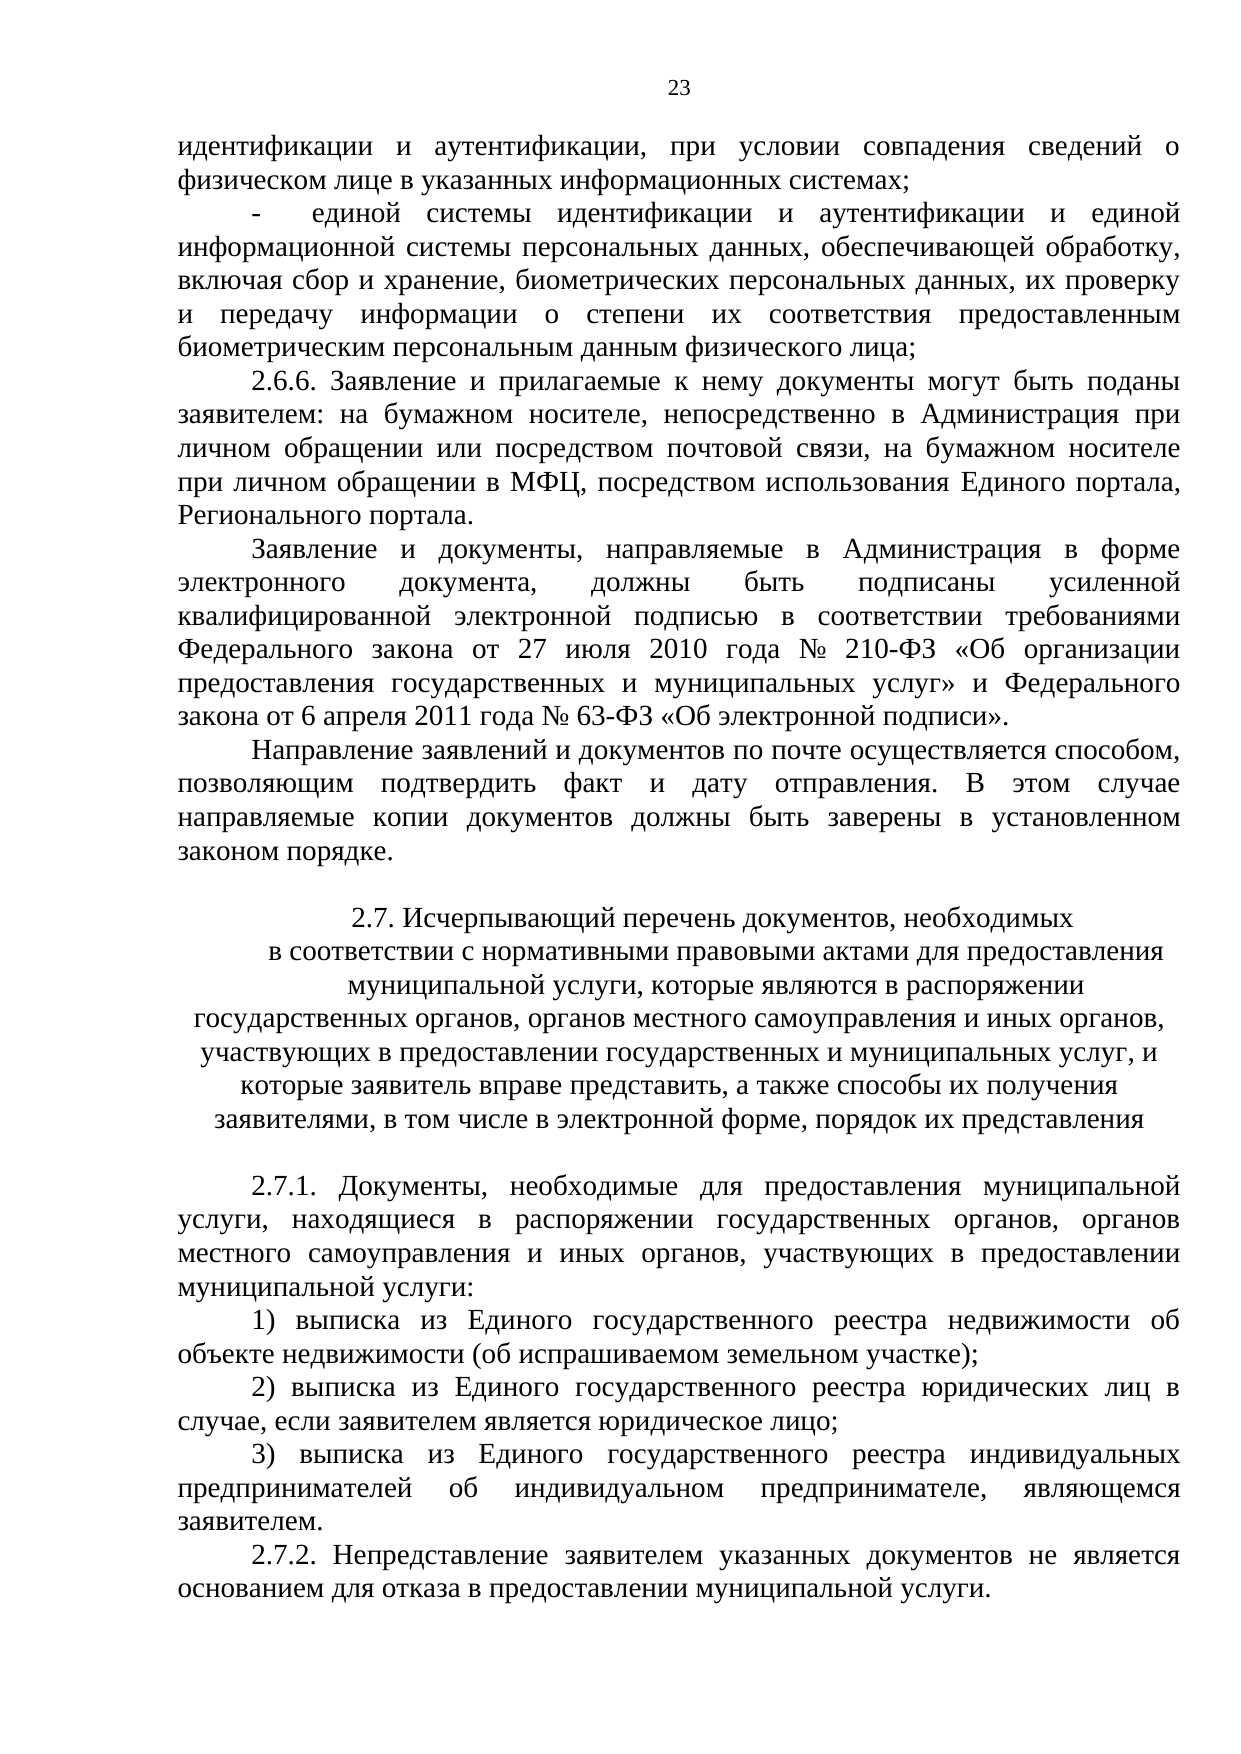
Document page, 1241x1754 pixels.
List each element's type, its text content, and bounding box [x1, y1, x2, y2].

text 1) выписка из Единого государственного реестра недвижимости об объекте недвижимости (об испрашиваемом земельном участке); [177, 1302, 1181, 1369]
text 2.7.1. Документы, необходимые для предоставления муниципальной услуги, находящиеся в распоряжении государственных органов, органов местного самоуправления и иных органов, участвующих в предоставлении муниципальной услуги: [177, 1168, 1181, 1302]
text муниципальной услуги, которые являются в распоряжении государственных органов, органов местного самоуправления и иных органов, участвующих в предоставлении государственных и муниципальных услуг, и которые заявитель вправе представить, а также способы их получения заявителями, в том числе в электронной форме, порядок их представления [177, 967, 1181, 1134]
text - единой системы идентификации и аутентификации и единой информационной системы персональных данных, обеспечивающей обработку, включая сбор и хранение, биометрических персональных данных, их проверку и передачу информации о степени их соответствия предоставленным биометрическим персональным данным физического лица; [177, 195, 1181, 363]
text 2) выписка из Единого государственного реестра юридических лиц в случае, если заявителем является юридическое лицо; [177, 1369, 1181, 1436]
text Направление заявлений и документов по почте осуществляется способом, позволяющим подтвердить факт и дату отправления. В этом случае направляемые копии документов должны быть заверены в установленном законом порядке. [177, 732, 1181, 866]
text Заявление и документы, направляемые в Администрация в форме электронного документа, должны быть подписаны усиленной квалифицированной электронной подписью в соответствии требованиями Федерального закона от 27 июля 2010 года № 210-ФЗ «Об организации предоставления государственных и муниципальных услуг» и Федерального закона от 6 апреля 2011 года № 63-ФЗ «Об электронной подписи». [177, 531, 1181, 732]
text в соответствии с нормативными правовыми актами для предоставления [177, 933, 1181, 967]
text 2.7. Исчерпывающий перечень документов, необходимых [177, 900, 1181, 933]
text 2.6.6. Заявление и прилагаемые к нему документы могут быть поданы заявителем: на бумажном носителе, непосредственно в Администрация при личном обращении или посредством почтовой связи, на бумажном носителе при личном обращении в МФЦ, посредством использования Единого портала, Регионального портала. [177, 363, 1181, 531]
text 3) выписка из Единого государственного реестра индивидуальных предпринимателей об индивидуальном предпринимателе, являющемся заявителем. [177, 1436, 1181, 1537]
text 2.7.2. Непредставление заявителем указанных документов не является основанием для отказа в предоставлении муниципальной услуги. [177, 1537, 1181, 1604]
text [177, 128, 1181, 195]
